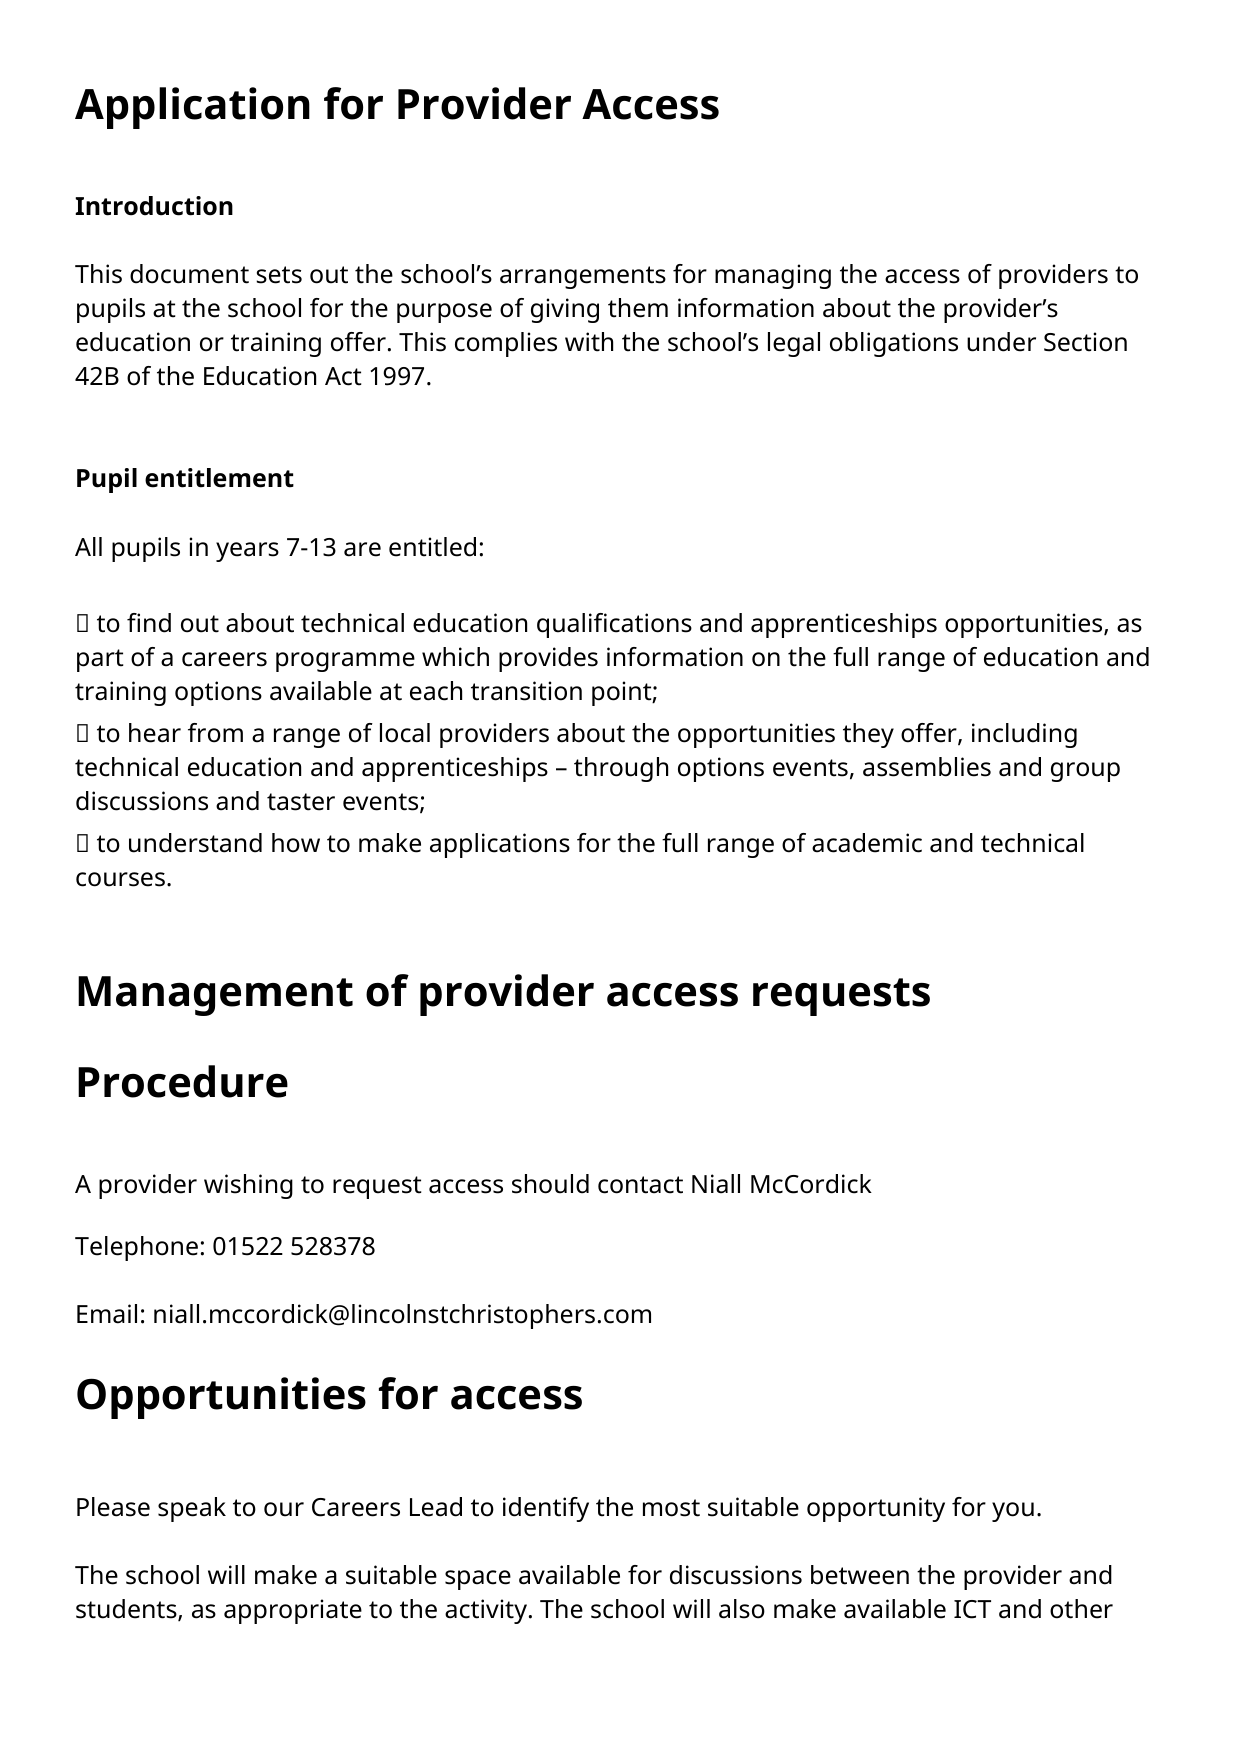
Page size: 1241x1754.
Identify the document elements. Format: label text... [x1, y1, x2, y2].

text Telephone: 01522 528378 [75, 1229, 1165, 1263]
text  to hear from a range of local providers about the opportunities they offer, including technical education and apprenticeships – through options events, assemblies and group discussions and taster events; [75, 716, 1165, 818]
text  to understand how to make applications for the full range of academic and technical courses. [75, 826, 1165, 894]
text Please speak to our Careers Lead to identify the most suitable opportunity for you. [75, 1490, 1165, 1524]
text Application for Provider Access [75, 75, 1165, 132]
text Management of provider access requests [75, 962, 1165, 1019]
text Pupil entitlement [75, 461, 1165, 495]
text Introduction [75, 188, 1165, 223]
text Procedure [75, 1053, 1165, 1110]
text Opportunities for access [75, 1365, 1165, 1422]
text This document sets out the school’s arrangements for managing the access of providers to pupils at the school for the purpose of giving them information about the provider’s education or training offer. This complies with the school’s legal obligations under Section 42B of the Education Act 1997. [75, 257, 1165, 393]
text A provider wishing to request access should contact Niall McCordick [75, 1167, 1165, 1201]
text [75, 1558, 1165, 1626]
text  to find out about technical education qualifications and apprenticeships opportunities, as part of a careers programme which provides information on the full range of education and training options available at each transition point; [75, 605, 1165, 708]
text Email: niall.mccordick@lincolnstchristophers.com [75, 1297, 1165, 1331]
text All pupils in years 7-13 are entitled: [75, 529, 1165, 563]
